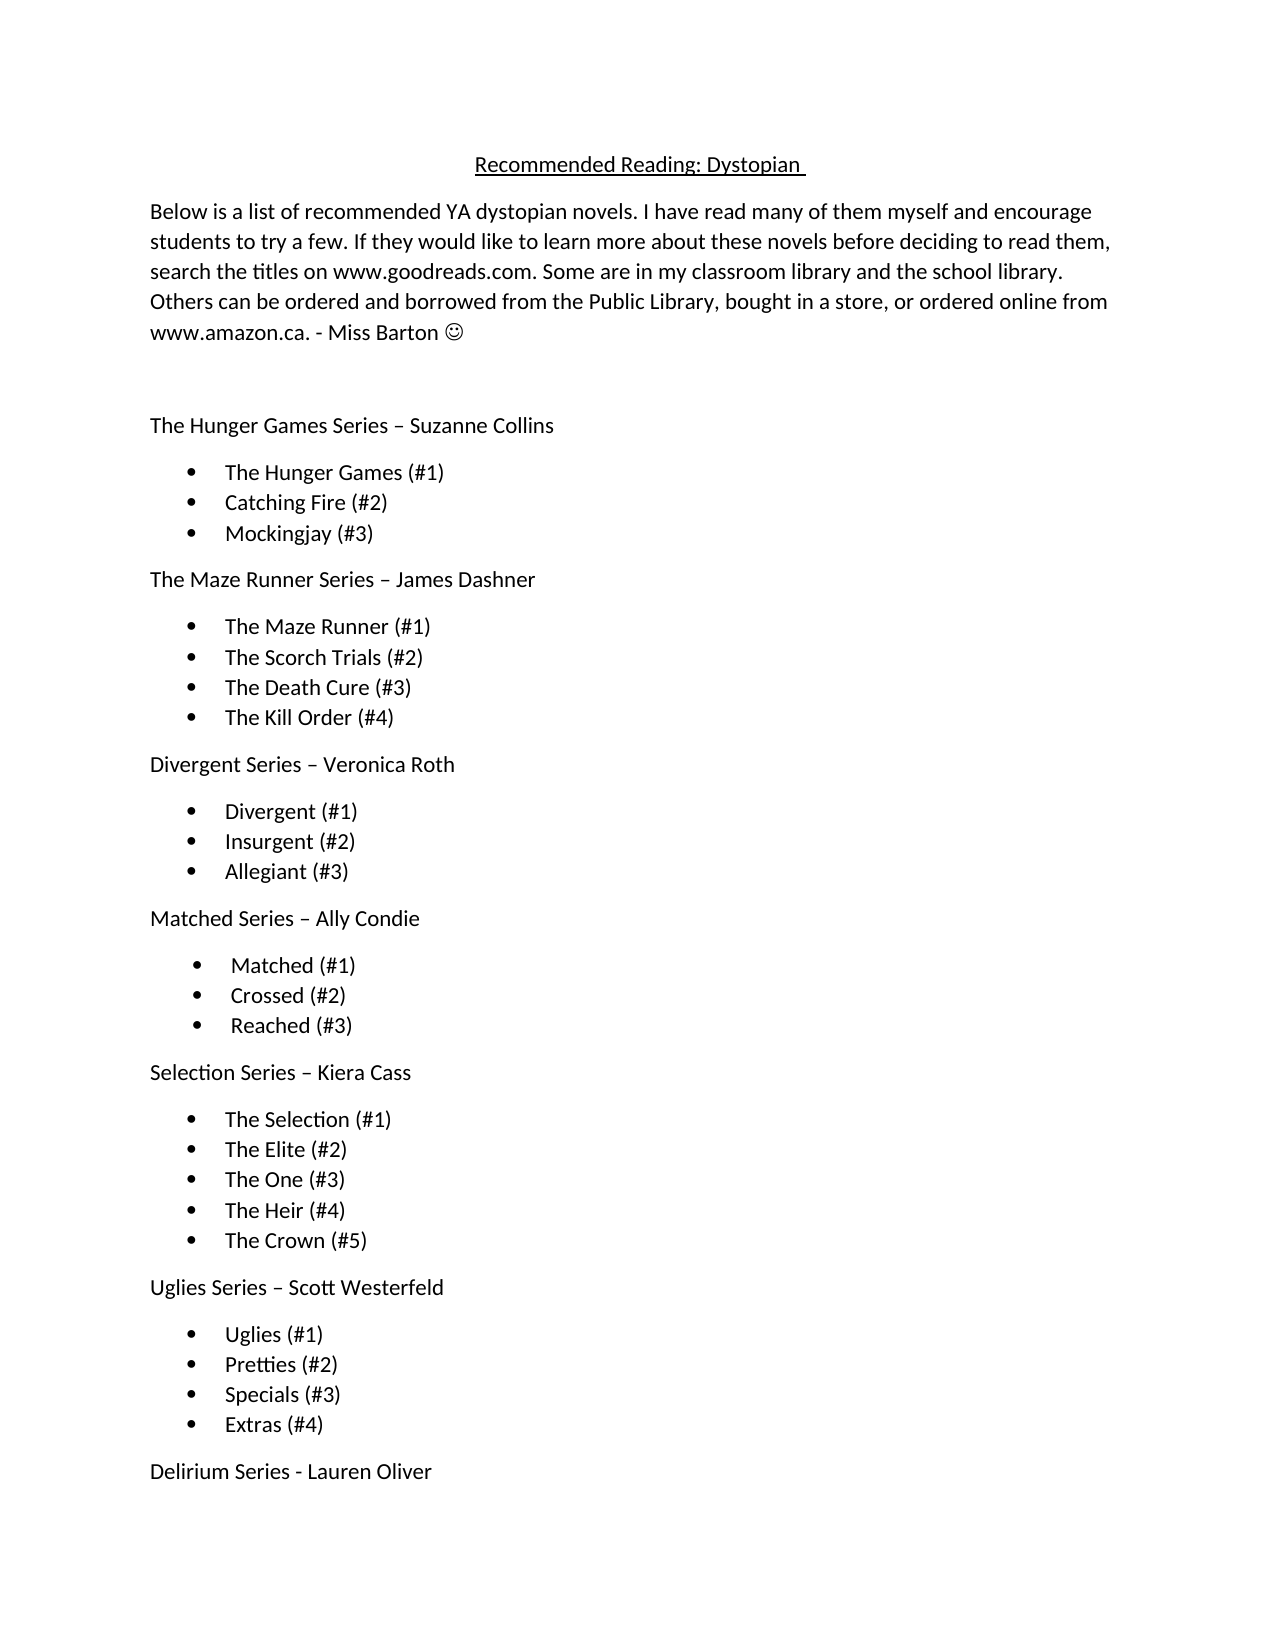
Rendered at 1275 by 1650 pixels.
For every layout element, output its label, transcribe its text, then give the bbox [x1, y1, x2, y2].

list The Selection (#1) [187, 1105, 1125, 1133]
list The Maze Runner (#1) [187, 612, 1125, 641]
list Allegiant (#3) [187, 857, 1125, 885]
list The Death Cure (#3) [187, 673, 1125, 701]
list Divergent (#1) [187, 797, 1125, 825]
text Matched Series – Ally Condie [150, 904, 1125, 932]
list The Elite (#2) [187, 1135, 1125, 1163]
text The Hunger Games Series – Suzanne Collins [150, 411, 1125, 439]
text Selection Series – Kiera Cass [150, 1058, 1125, 1086]
text Divergent Series – Veronica Roth [150, 750, 1125, 778]
text Recommended Reading: Dystopian [150, 150, 1125, 178]
list Reached (#3) [193, 1011, 1125, 1039]
list The Hunger Games (#1) [187, 458, 1125, 486]
list The Scorch Trials (#2) [187, 643, 1125, 671]
list The Kill Order (#4) [187, 703, 1125, 731]
list Matched (#1) [193, 951, 1125, 979]
list The Heir (#4) [187, 1196, 1125, 1224]
list Specials (#3) [187, 1380, 1125, 1408]
text The Maze Runner Series – James Dashner [150, 566, 1125, 594]
list The One (#3) [187, 1166, 1125, 1194]
text Delirium Series - Lauren Oliver [150, 1457, 1125, 1485]
list Insurgent (#2) [187, 827, 1125, 855]
list Catching Fire (#2) [187, 488, 1125, 517]
list Mockingjay (#3) [187, 519, 1125, 547]
text Below is a list of recommended YA dystopian novels. I have read many of them myself and encourage students to try a few. If they would like to learn more about these novels before deciding to read them, search the titles on www.goodreads.com. Some are in my classroom library and the school library. Others can be ordered and borrowed from the Public Library, bought in a store, or ordered online from www.amazon.ca. - Miss Barton [150, 197, 1125, 346]
list The Crown (#5) [187, 1226, 1125, 1254]
list Uglies (#1) [187, 1320, 1125, 1348]
list Crossed (#2) [193, 981, 1125, 1009]
list Extras (#4) [187, 1410, 1125, 1438]
text Uglies Series – Scott Westerfeld [150, 1273, 1125, 1301]
list Pretties (#2) [187, 1350, 1125, 1378]
